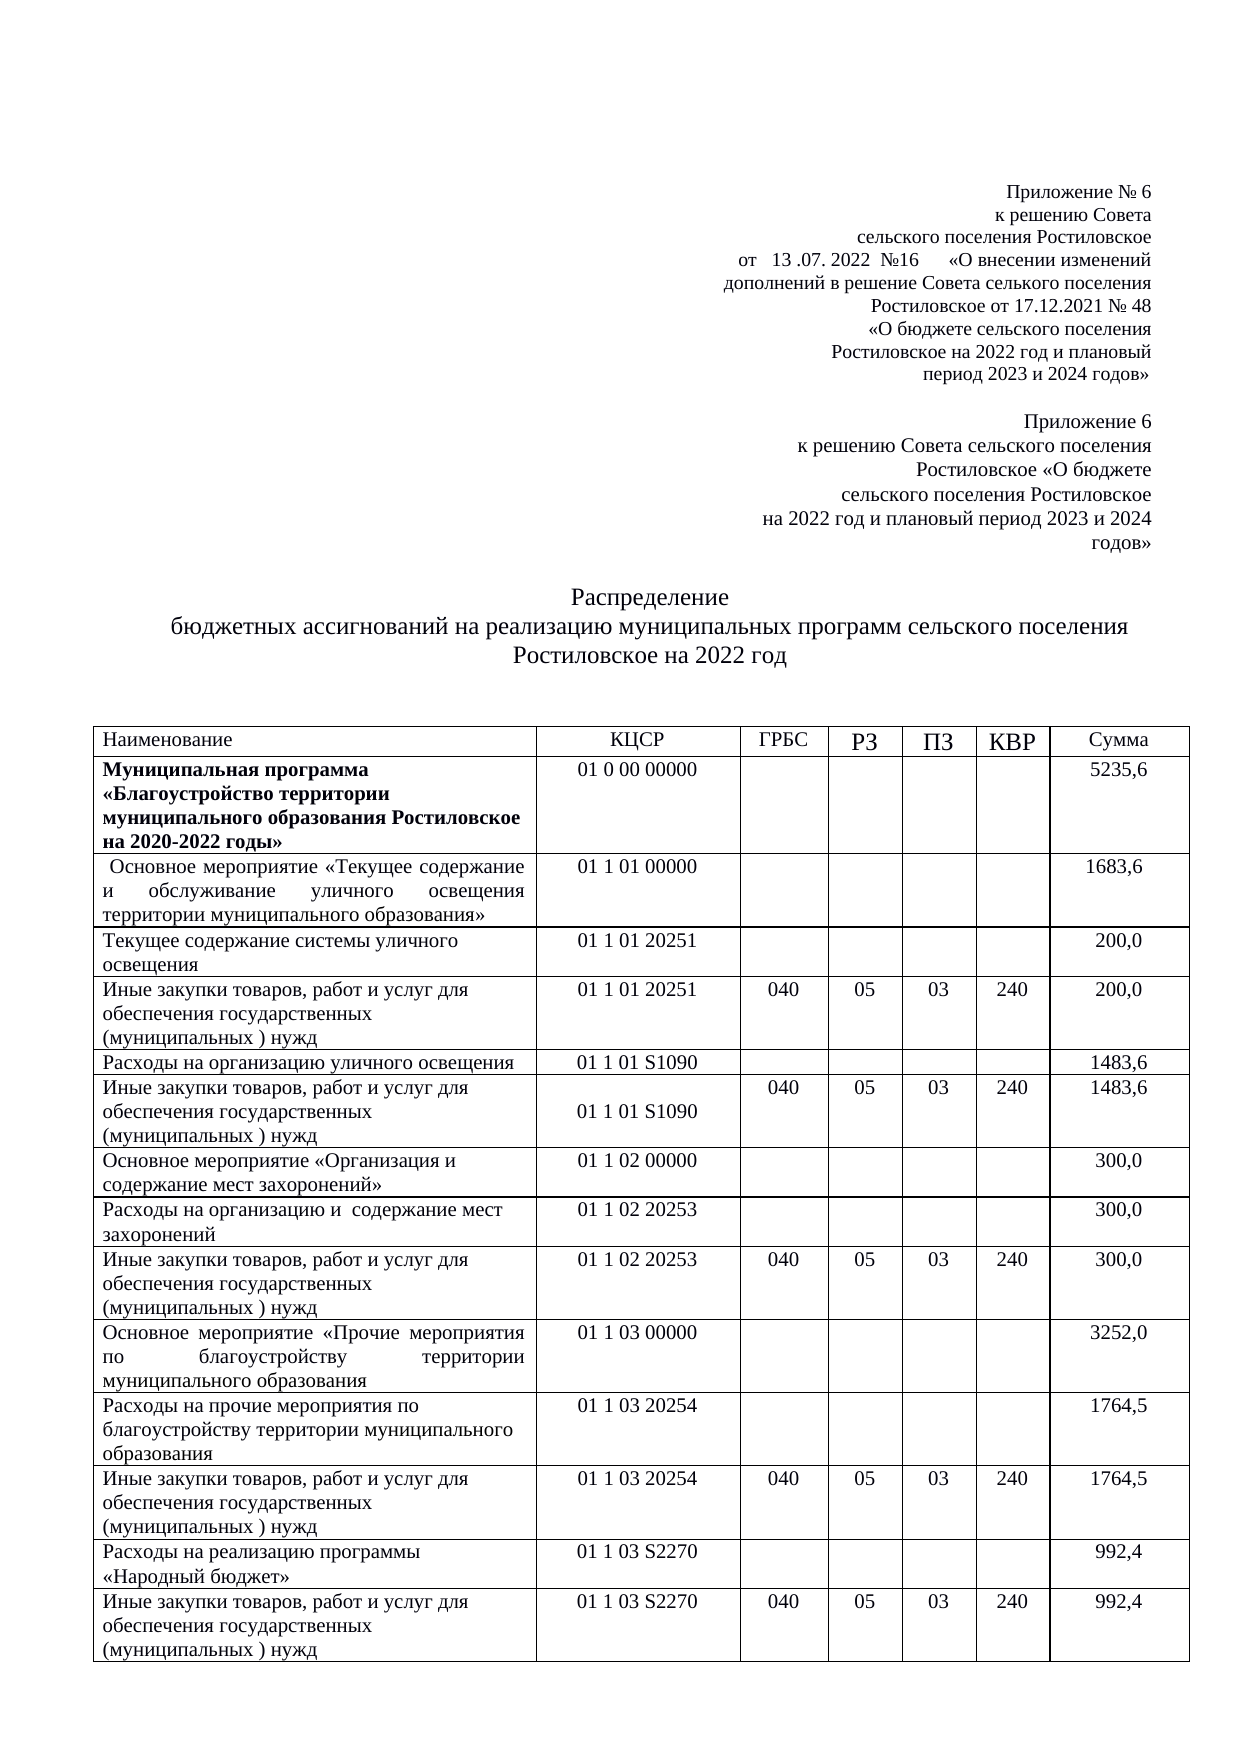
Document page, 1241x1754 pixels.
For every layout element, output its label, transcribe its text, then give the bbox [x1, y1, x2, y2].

table_cell [977, 1198, 1049, 1246]
table_cell 1764,5 [1051, 1393, 1189, 1465]
table_cell [829, 757, 902, 853]
text сельского поселения Ростиловское [148, 226, 1152, 248]
table_cell [829, 1050, 902, 1074]
table_cell Расходы на организацию и содержание мест захоронений [94, 1198, 536, 1246]
table_cell 040 [741, 1466, 828, 1538]
table_cell 01 1 01 00000 [537, 854, 740, 926]
table_cell [977, 1393, 1049, 1465]
text Ростиловское от 17.12.2021 № 48 [148, 294, 1152, 317]
table_cell 05 [829, 1466, 902, 1538]
table_cell 300,0 [1051, 1198, 1189, 1246]
table_cell Текущее содержание системы уличного освещения [94, 928, 536, 976]
table_cell 200,0 [1051, 928, 1189, 976]
table_cell [741, 1393, 828, 1465]
table_cell [741, 854, 828, 926]
table_cell 05 [829, 1247, 902, 1319]
table_header ГРБС [741, 727, 828, 756]
text к решению Совета [148, 203, 1152, 226]
table_cell 1483,6 [1051, 1075, 1189, 1147]
text сельского поселения Ростиловское [148, 481, 1152, 506]
text бюджетных ассигнований на реализацию муниципальных программ сельского поселения Ростиловское на 2022 год [148, 611, 1152, 669]
table_cell Иные закупки товаров, работ и услуг для обеспечения государственных (муниципальных ) нужд [94, 977, 536, 1049]
table_cell [977, 1050, 1049, 1074]
table_cell 05 [829, 1589, 902, 1661]
table_cell 240 [977, 1075, 1049, 1147]
table_cell Расходы на прочие мероприятия по благоустройству территории муниципального образования [94, 1393, 536, 1465]
table_cell [977, 1148, 1049, 1196]
table_cell 200,0 [1051, 977, 1189, 1049]
table_cell [977, 1540, 1049, 1588]
table_cell Основное мероприятие «Прочие мероприятия по благоустройству территории муниципального образования [94, 1320, 536, 1392]
table_cell Иные закупки товаров, работ и услуг для обеспечения государственных (муниципальных ) нужд [94, 1247, 536, 1319]
table_header Сумма [1051, 727, 1189, 756]
table_cell [829, 854, 902, 926]
table_cell [741, 1050, 828, 1074]
table_cell 01 0 00 00000 [537, 757, 740, 853]
table_cell 01 1 03 S2270 [537, 1589, 740, 1661]
table_header ПЗ [903, 727, 976, 756]
table_cell Расходы на организацию уличного освещения [94, 1050, 536, 1074]
table_cell Муниципальная программа «Благоустройство территории муниципального образования Ростиловское на 2020-2022 годы» [94, 757, 536, 853]
table_cell [977, 928, 1049, 976]
table_cell Основное мероприятие «Текущее содержание и обслуживание уличного освещения территории муниципального образования» [94, 854, 536, 926]
text период 2023 и 2024 годов» [148, 362, 1152, 385]
table_cell [741, 1198, 828, 1246]
table_cell 01 1 02 20253 [537, 1247, 740, 1319]
table_cell 240 [977, 977, 1049, 1049]
table_cell [741, 1540, 828, 1588]
table_cell [741, 757, 828, 853]
table_cell [829, 1540, 902, 1588]
table_cell 01 1 01 S1090 [537, 1050, 740, 1074]
table_cell 05 [829, 1075, 902, 1147]
table_cell [829, 1393, 902, 1465]
table_cell [829, 928, 902, 976]
table_header КЦСР [537, 727, 740, 756]
table_cell 01 1 01 20251 [537, 928, 740, 976]
table_cell 03 [903, 1075, 976, 1147]
text «О бюджете сельского поселения [148, 317, 1152, 339]
table_cell [903, 928, 976, 976]
table_cell 240 [977, 1247, 1049, 1319]
text от 13 .07. 2022 №16 «О внесении изменений [148, 248, 1152, 271]
table_cell 300,0 [1051, 1247, 1189, 1319]
table_cell [741, 1148, 828, 1196]
table_cell [903, 1050, 976, 1074]
table_cell 01 1 03 S2270 [537, 1540, 740, 1588]
table_cell [903, 854, 976, 926]
table_cell [829, 1198, 902, 1246]
table_cell [903, 1320, 976, 1392]
table_cell 300,0 [1051, 1148, 1189, 1196]
table_cell 1483,6 [1051, 1050, 1189, 1074]
table_cell 1683,6 [1051, 854, 1189, 926]
table_cell [977, 1320, 1049, 1392]
table_cell 3252,0 [1051, 1320, 1189, 1392]
table_cell [903, 1393, 976, 1465]
table_cell 040 [741, 977, 828, 1049]
text к решению Совета сельского поселения Ростиловское «О бюджете [738, 433, 1152, 481]
table_cell [829, 1148, 902, 1196]
table_header КВР [977, 727, 1049, 756]
table_cell 03 [903, 1589, 976, 1661]
table_cell 992,4 [1051, 1540, 1189, 1588]
table_cell Основное мероприятие «Организация и содержание мест захоронений» [94, 1148, 536, 1196]
table_cell 01 1 01 S1090 [537, 1075, 740, 1147]
text Распределение [148, 582, 1152, 611]
table_cell [903, 1540, 976, 1588]
table_cell 03 [903, 1247, 976, 1319]
table_cell [741, 1320, 828, 1392]
table_cell [903, 757, 976, 853]
table_cell 05 [829, 977, 902, 1049]
text дополнений в решение Совета селького поселения [148, 271, 1152, 294]
text на 2022 год и плановый период 2023 и 2024 годов» [148, 506, 1152, 554]
table_cell 040 [741, 1589, 828, 1661]
text Приложение № 6 [148, 180, 1152, 203]
table_cell 240 [977, 1589, 1049, 1661]
table_cell 040 [741, 1075, 828, 1147]
text Ростиловское на 2022 год и плановый [664, 339, 1152, 362]
table_cell 240 [977, 1466, 1049, 1538]
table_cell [94, 1589, 536, 1661]
table_cell [903, 1148, 976, 1196]
table_cell Иные закупки товаров, работ и услуг для обеспечения государственных (муниципальных ) нужд [94, 1075, 536, 1147]
table_cell 01 1 03 00000 [537, 1320, 740, 1392]
table_cell 040 [741, 1247, 828, 1319]
table_cell 992,4 [1051, 1589, 1189, 1661]
table_cell 5235,6 [1051, 757, 1189, 853]
table_cell Иные закупки товаров, работ и услуг для обеспечения государственных (муниципальных ) нужд [94, 1466, 536, 1538]
table_cell 03 [903, 1466, 976, 1538]
table_cell 01 1 01 20251 [537, 977, 740, 1049]
table_header РЗ [829, 727, 902, 756]
table_cell [829, 1320, 902, 1392]
table_cell 01 1 03 20254 [537, 1393, 740, 1465]
table_header Наименование [94, 727, 536, 756]
table_cell 01 1 03 20254 [537, 1466, 740, 1538]
table_cell 01 1 02 00000 [537, 1148, 740, 1196]
table_cell [977, 854, 1049, 926]
table_cell 03 [903, 977, 976, 1049]
table_cell [977, 757, 1049, 853]
table_cell Расходы на реализацию программы «Народный бюджет» [94, 1540, 536, 1588]
table_cell 1764,5 [1051, 1466, 1189, 1538]
table_cell [741, 928, 828, 976]
table_cell [903, 1198, 976, 1246]
table_cell 01 1 02 20253 [537, 1198, 740, 1246]
text Приложение 6 [738, 409, 1152, 433]
